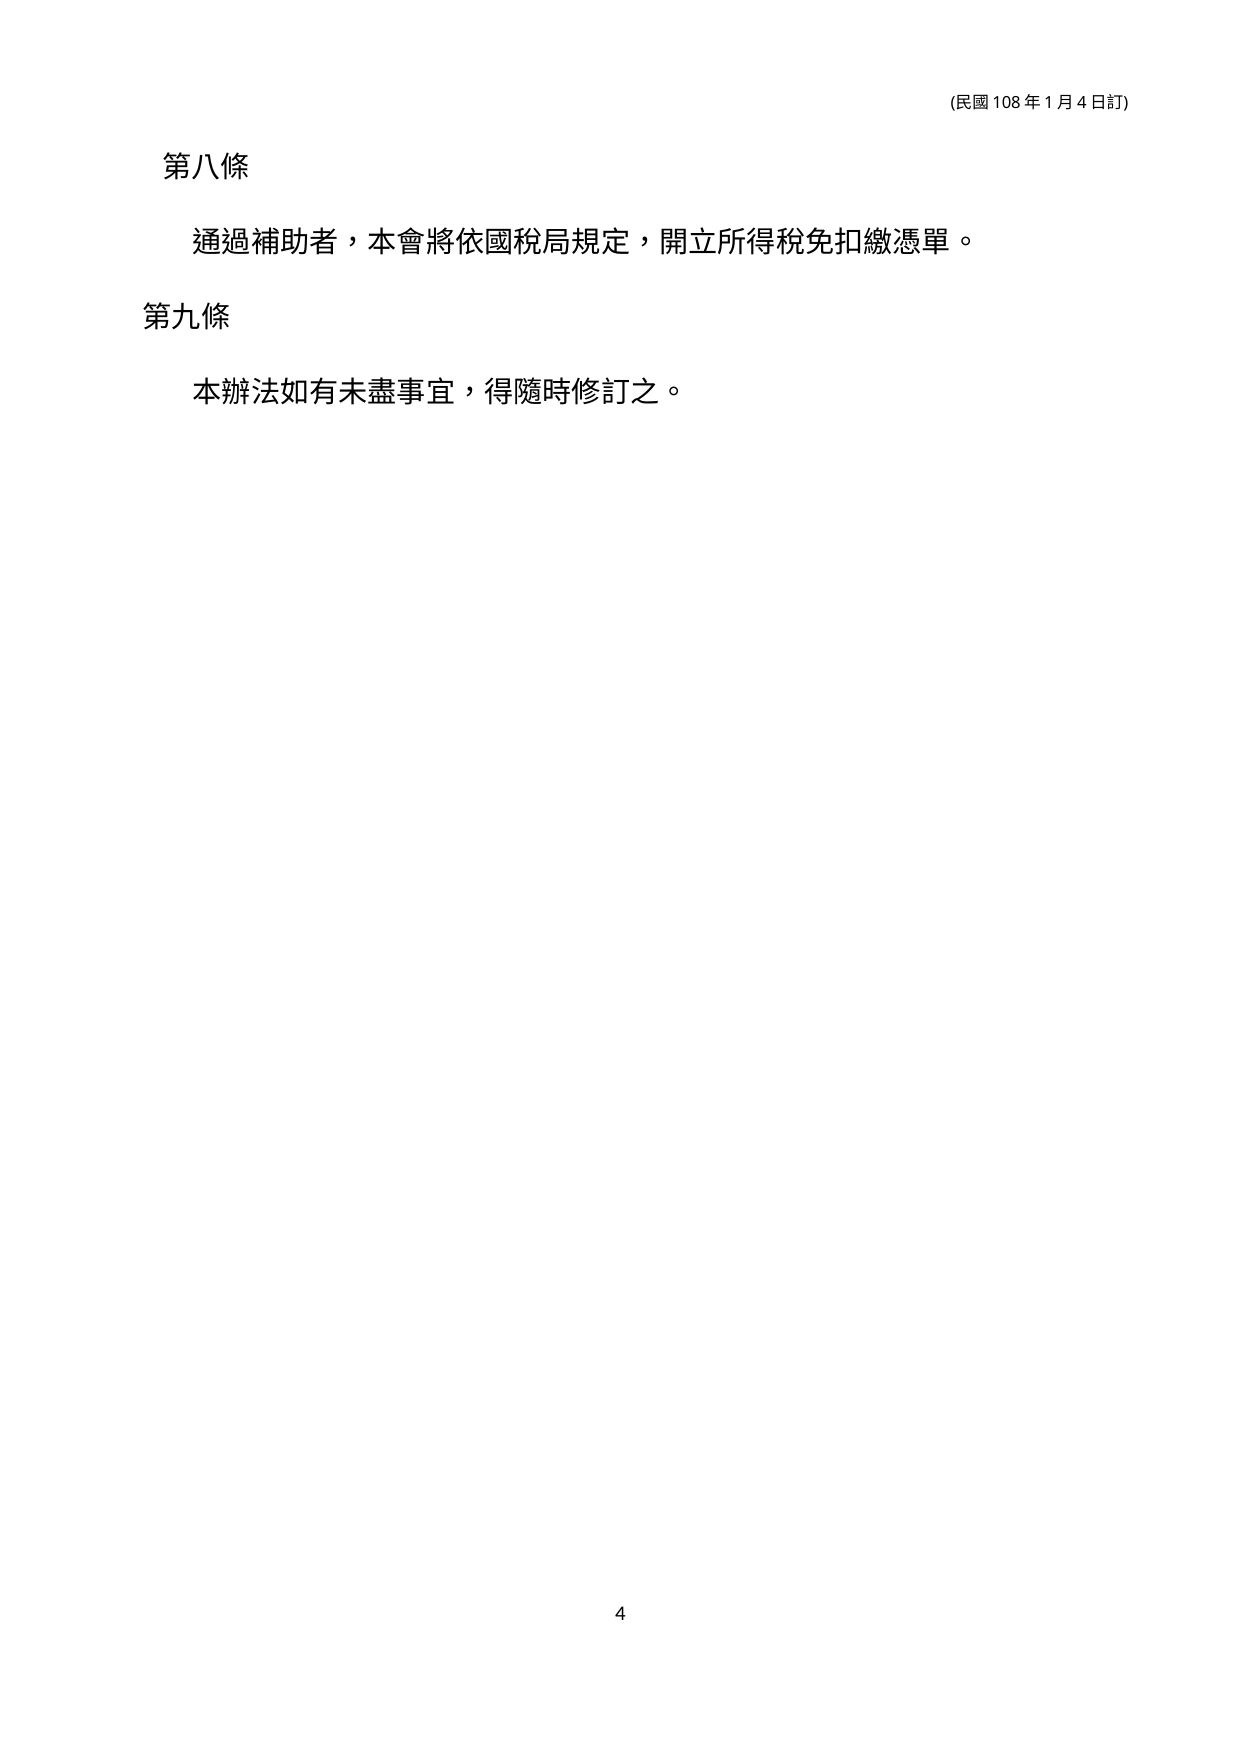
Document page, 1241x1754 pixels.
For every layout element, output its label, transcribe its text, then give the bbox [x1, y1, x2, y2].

text 第八條 [112, 128, 1128, 203]
text 第九條 [112, 278, 1128, 353]
text 本辦法如有未盡事宜，得隨時修訂之。 [112, 353, 1128, 428]
text 通過補助者，本會將依國稅局規定，開立所得稅免扣繳憑單。 [112, 203, 1128, 278]
